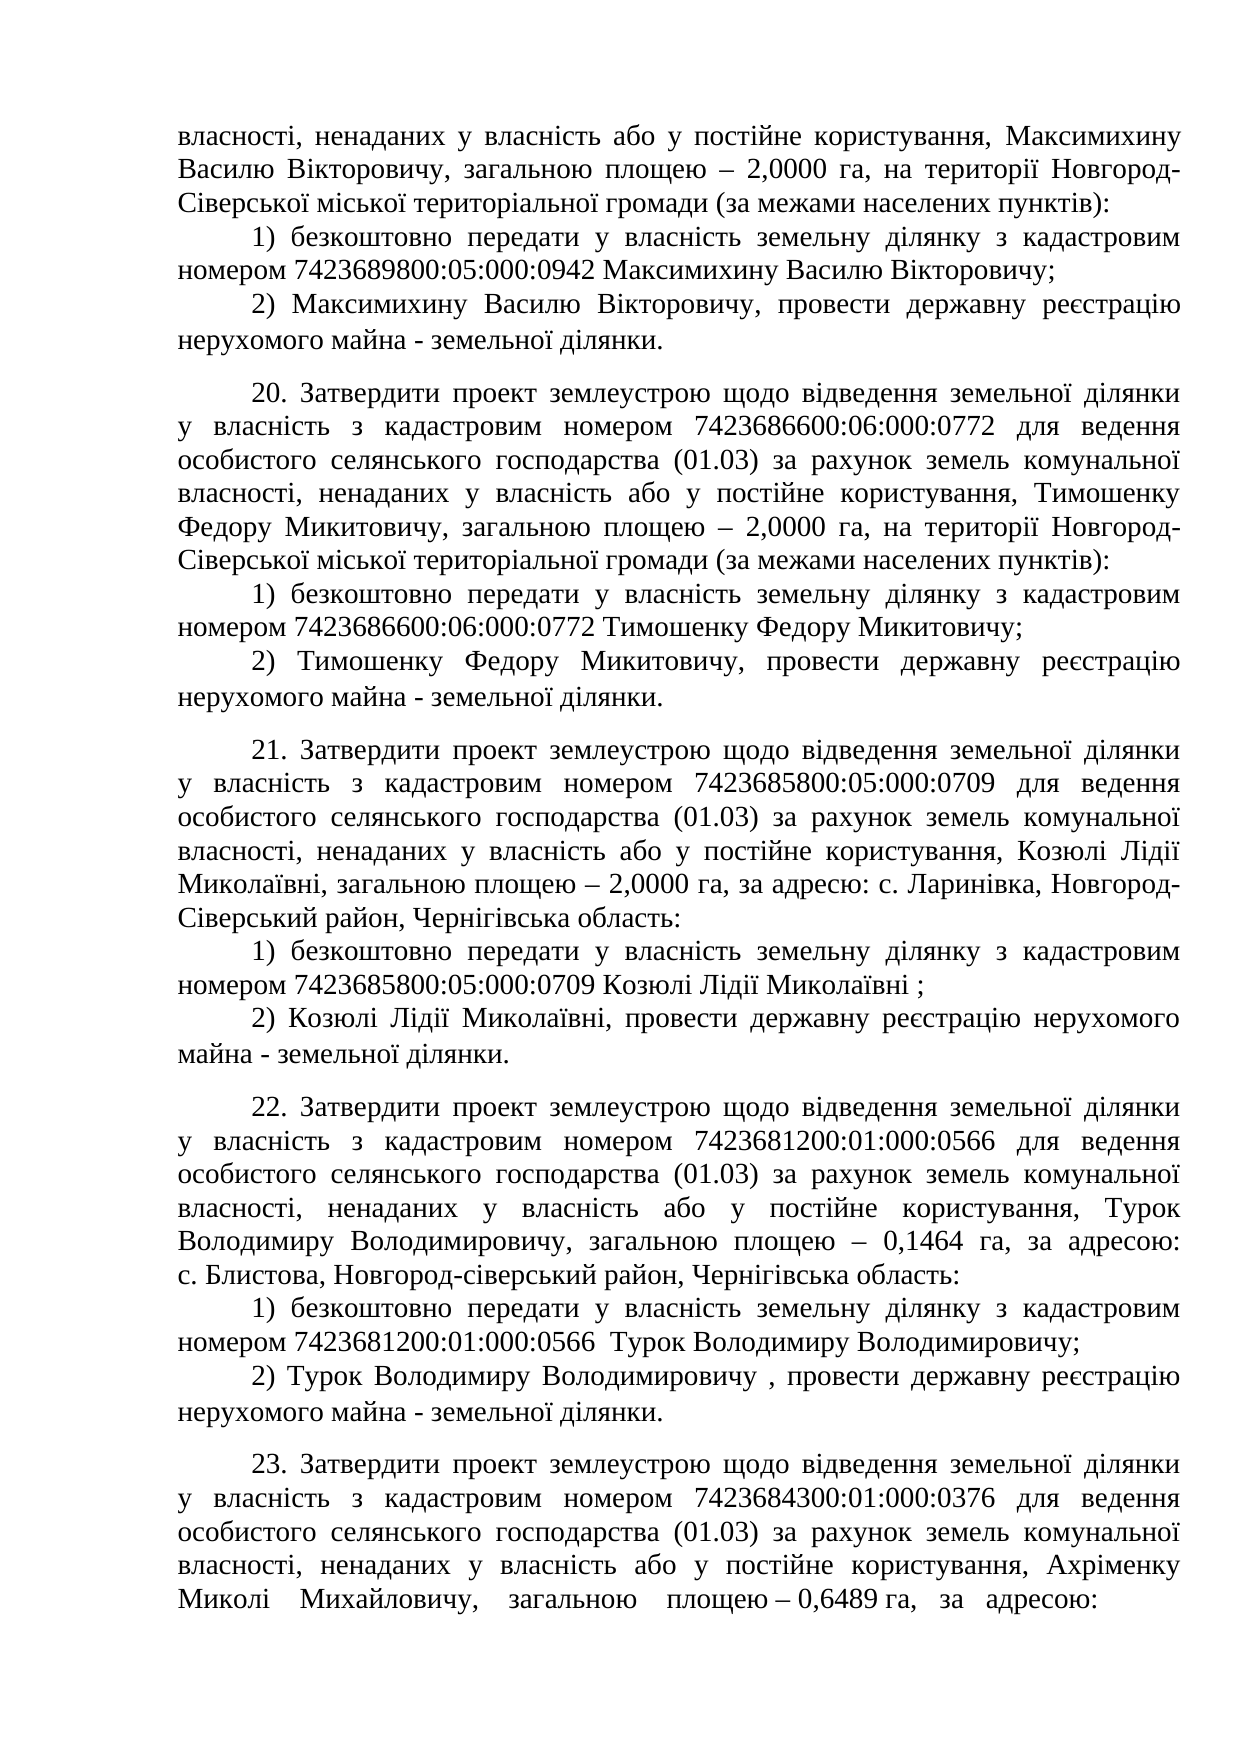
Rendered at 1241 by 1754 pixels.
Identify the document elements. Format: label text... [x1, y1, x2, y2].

text 20. Затвердити проект землеустрою щодо відведення земельної ділянки у власність з кадастровим номером 7423686600:06:000:0772 для ведення особистого селянського господарства (01.03) за рахунок земель комунальної власності, ненаданих у власність або у постійне користування, Тимошенку Федору Микитовичу, загальною площею – 2,0000 га, на території Новгород-Сіверської міської територіальної громади (за межами населених пунктів): [177, 375, 1181, 576]
text 2) Турок Володимиру Володимировичу , провести державну реєстрацію нерухомого майна - земельної ділянки. [177, 1358, 1181, 1427]
text 2) Тимошенку Федору Микитовичу, провести державну реєстрацію нерухомого майна - земельної ділянки. [177, 643, 1181, 713]
text 1) безкоштовно передати у власність земельну ділянку з кадастровим номером 7423686600:06:000:0772 Тимошенку Федору Микитовичу; [177, 576, 1181, 643]
text 1) безкоштовно передати у власність земельну ділянку з кадастровим номером 7423685800:05:000:0709 Козюлі Лідії Миколаївні ; [177, 933, 1181, 1000]
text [177, 118, 1181, 219]
text 2) Максимихину Василю Вікторовичу, провести державну реєстрацію нерухомого майна - земельної ділянки. [177, 286, 1181, 356]
text 22. Затвердити проект землеустрою щодо відведення земельної ділянки у власність з кадастровим номером 7423681200:01:000:0566 для ведення особистого селянського господарства (01.03) за рахунок земель комунальної власності, ненаданих у власність або у постійне користування, Турок Володимиру Володимировичу, загальною площею – 0,1464 га, за адресою: с. Блистова, Новгород-сіверський район, Чернігівська область: [177, 1089, 1181, 1291]
text 2) Козюлі Лідії Миколаївні, провести державну реєстрацію нерухомого майна - земельної ділянки. [177, 1000, 1181, 1070]
text 1) безкоштовно передати у власність земельну ділянку з кадастровим номером 7423681200:01:000:0566 Турок Володимиру Володимировичу; [177, 1291, 1181, 1358]
text 21. Затвердити проект землеустрою щодо відведення земельної ділянки у власність з кадастровим номером 7423685800:05:000:0709 для ведення особистого селянського господарства (01.03) за рахунок земель комунальної власності, ненаданих у власність або у постійне користування, Козюлі Лідії Миколаївні, загальною площею – 2,0000 га, за адресю: с. Ларинівка, Новгород-Сіверський район, Чернігівська область: [177, 732, 1181, 933]
text 1) безкоштовно передати у власність земельну ділянку з кадастровим номером 7423689800:05:000:0942 Максимихину Василю Вікторовичу; [177, 219, 1181, 286]
text 23. Затвердити проект землеустрою щодо відведення земельної ділянки у власність з кадастровим номером 7423684300:01:000:0376 для ведення особистого селянського господарства (01.03) за рахунок земель комунальної власності, ненаданих у власність або у постійне користування, Ахріменку Миколі Михайловичу, загальною площею – 0,6489 га, за адресою: [177, 1447, 1181, 1614]
